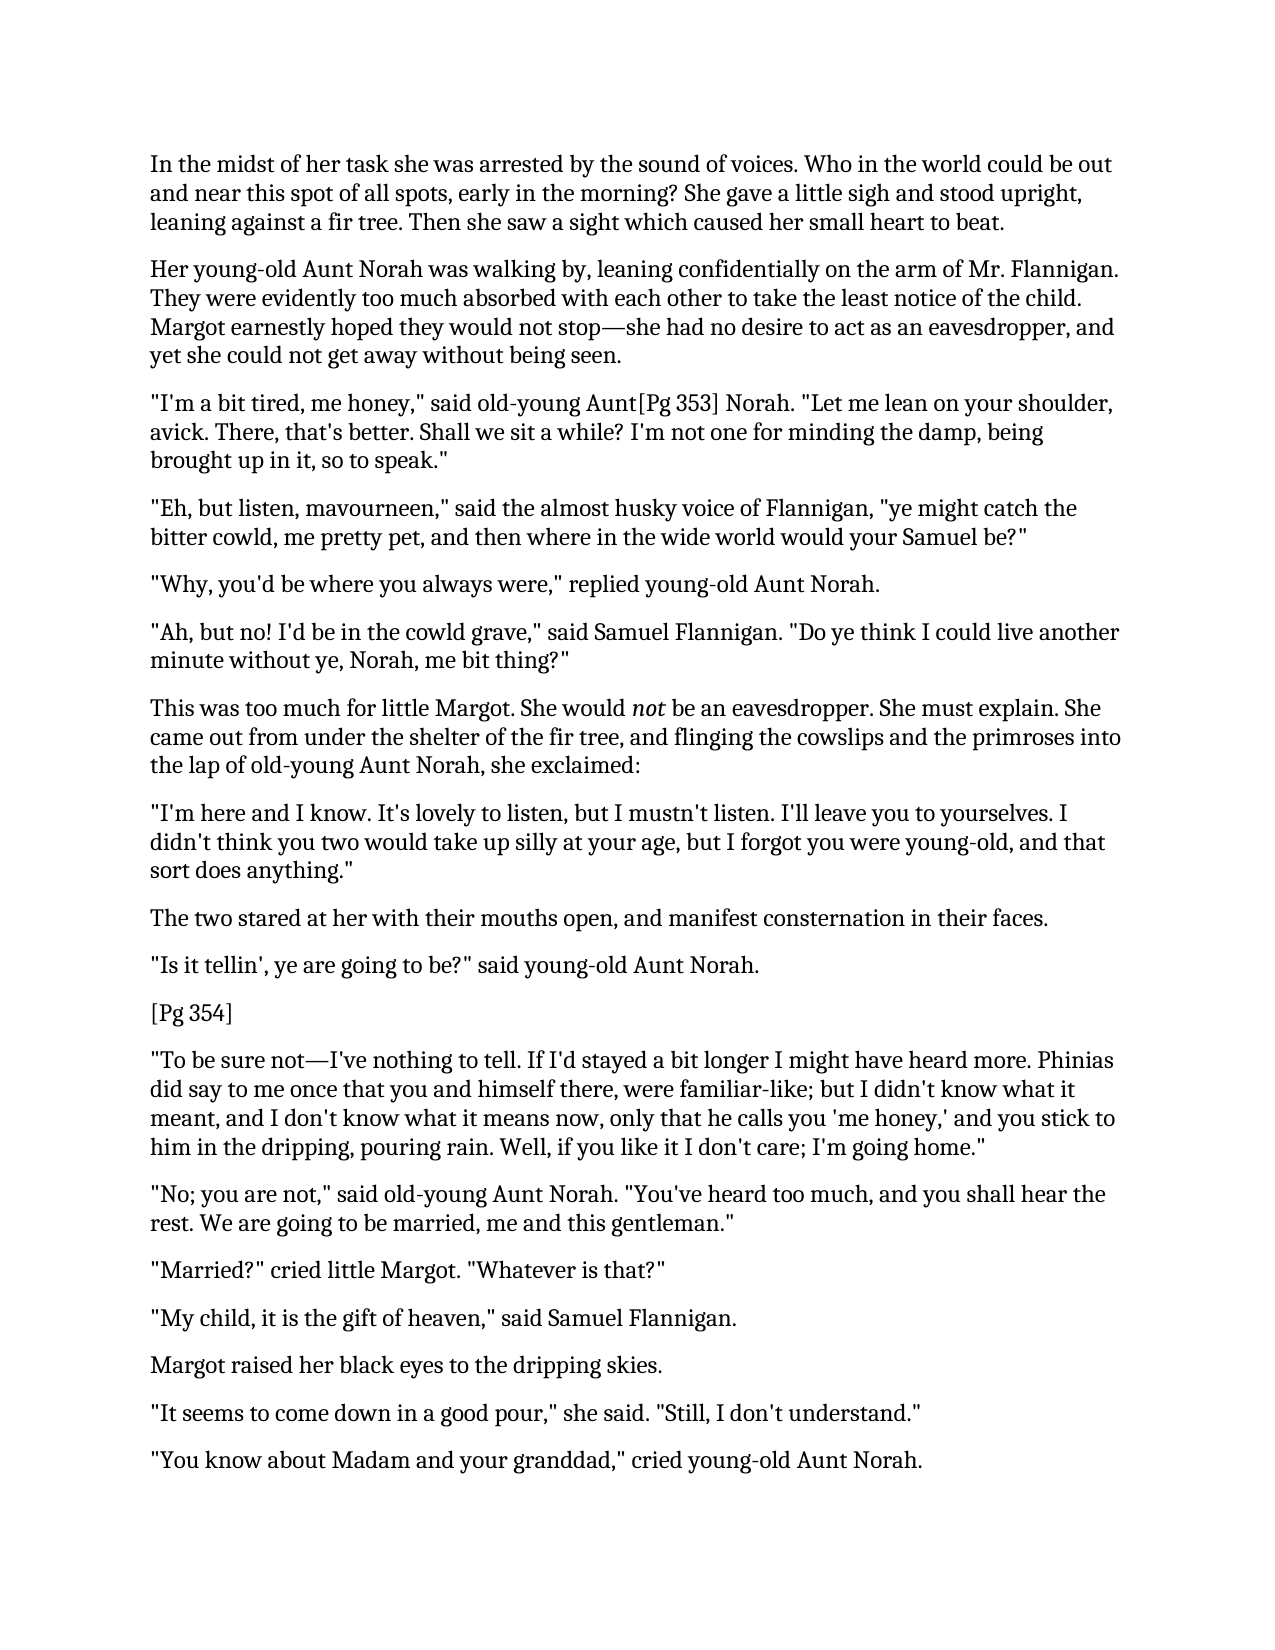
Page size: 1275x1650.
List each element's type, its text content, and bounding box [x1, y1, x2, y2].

text Her young-old Aunt Norah was walking by, leaning confidentially on the arm of Mr. Flannigan. They were evidently too much absorbed with each other to take the least notice of the child. Margot earnestly hoped they would not stop—she had no desire to act as an eavesdropper, and yet she could not get away without being seen. [150, 255, 1125, 370]
text "I'm here and I know. It's lovely to listen, but I mustn't listen. I'll leave you to yourselves. I didn't think you two would take up silly at your age, but I forgot you were young-old, and that sort does anything." [150, 799, 1125, 885]
text "Eh, but listen, mavourneen," said the almost husky voice of Flannigan, "ye might catch the bitter cowld, me pretty pet, and then where in the wide world would your Samuel be?" [150, 494, 1125, 551]
text "My child, it is the gift of heaven," said Samuel Flannigan. [150, 1304, 1125, 1332]
text This was too much for little Margot. She would not be an eavesdropper. She must explain. She came out from under the shelter of the fir tree, and flinging the cowslips and the primroses into the lap of old-young Aunt Norah, she exclaimed: [150, 694, 1125, 780]
text "No; you are not," said old-young Aunt Norah. "You've heard too much, and you shall hear the rest. We are going to be married, me and this gentleman." [150, 1180, 1125, 1237]
text The two stared at her with their mouths open, and manifest consternation in their faces. [150, 904, 1125, 932]
text "Ah, but no! I'd be in the cowld grave," said Samuel Flannigan. "Do ye think I could live another minute without ye, Norah, me bit thing?" [150, 617, 1125, 675]
text [Pg 354] [150, 999, 1125, 1027]
text "Is it tellin', ye are going to be?" said young-old Aunt Norah. [150, 951, 1125, 980]
text "I'm a bit tired, me honey," said old-young Aunt[Pg 353] Norah. "Let me lean on your shoulder, avick. There, that's better. Shall we sit a while? I'm not one for minding the damp, being brought up in it, so to speak." [150, 389, 1125, 475]
text Margot raised her black eyes to the dripping skies. [150, 1351, 1125, 1380]
text "Married?" cried little Margot. "Whatever is that?" [150, 1256, 1125, 1285]
text In the midst of her task she was arrested by the sound of voices. Who in the world could be out and near this spot of all spots, early in the morning? She gave a little sigh and stood upright, leaning against a fir tree. Then she saw a sight which caused her small heart to beat. [150, 150, 1125, 236]
text "Why, you'd be where you always were," replied young-old Aunt Norah. [150, 570, 1125, 599]
text "To be sure not—I've nothing to tell. If I'd stayed a bit longer I might have heard more. Phinias did say to me once that you and himself there, were familiar-like; but I didn't know what it meant, and I don't know what it means now, only that he calls you 'me honey,' and you stick to him in the dripping, pouring rain. Well, if you like it I don't care; I'm going home." [150, 1046, 1125, 1161]
text "It seems to come down in a good pour," she said. "Still, I don't understand." [150, 1399, 1125, 1427]
text "You know about Madam and your granddad," cried young-old Aunt Norah. [150, 1446, 1125, 1475]
